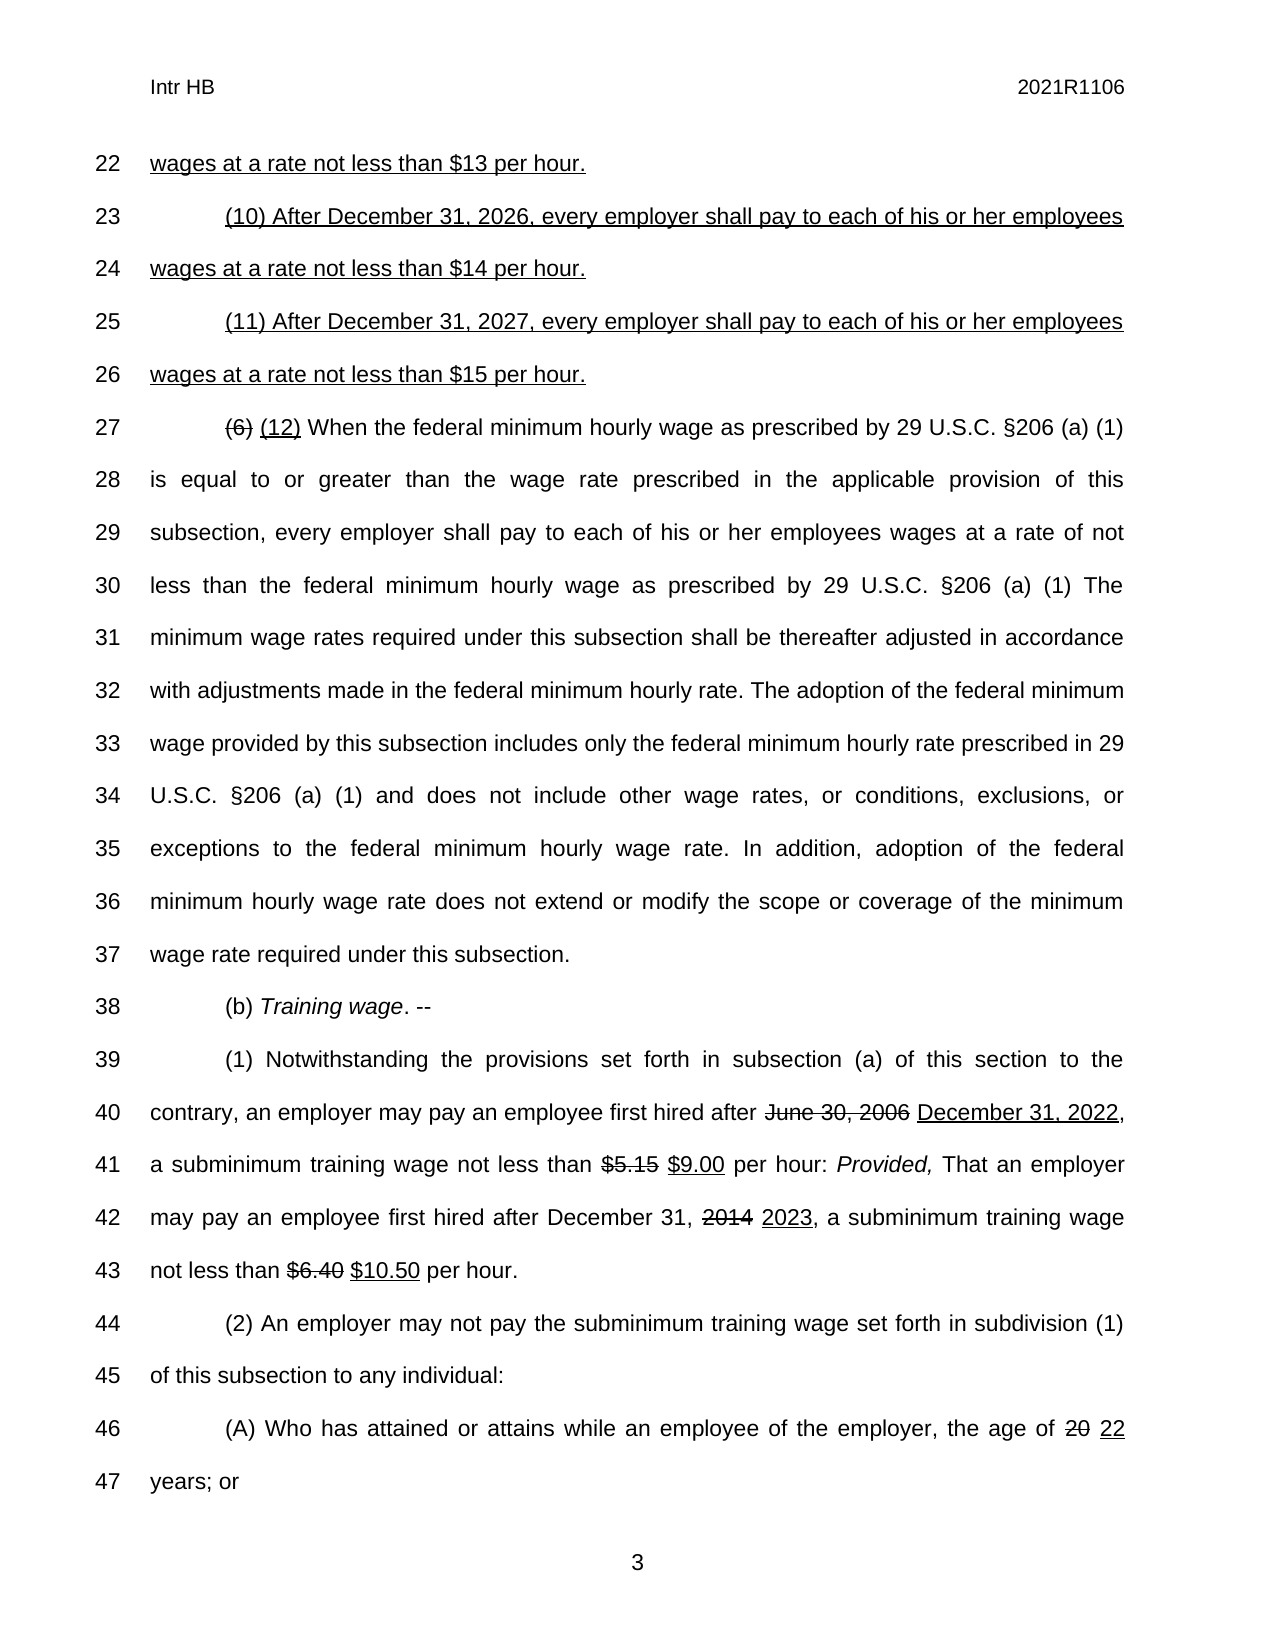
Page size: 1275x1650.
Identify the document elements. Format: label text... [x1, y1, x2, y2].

text (1) Notwithstanding the provisions set forth in subsection (a) of this section to the contrary, an employer may pay an employee first hired after June 30, 2006 December 31, 2022, a subminimum training wage not less than $5.15 $9.00 per hour: Provided, That an employer may pay an employee first hired after December 31, 2014 2023, a subminimum training wage not less than $6.40 $10.50 per hour. [150, 1046, 1125, 1283]
text (2) An employer may not pay the subminimum training wage set forth in subdivision (1) of this subsection to any individual: [150, 1309, 1125, 1389]
text (A) Who has attained or attains while an employee of the employer, the age of 20 22 years; or [150, 1415, 1125, 1494]
text (11) After December 31, 2027, every employer shall pay to each of his or her employees wages at a rate not less than $15 per hour. [150, 308, 1125, 387]
text (10) After December 31, 2026, every employer shall pay to each of his or her employees wages at a rate not less than $14 per hour. [150, 203, 1125, 282]
text (b) Training wage. -- [150, 993, 1125, 1020]
text (6) (12) When the federal minimum hourly wage as prescribed by 29 U.S.C. §206 (a) (1) is equal to or greater than the wage rate prescribed in the applicable provision of this subsection, every employer shall pay to each of his or her employees wages at a rate of not less than the federal minimum hourly wage as prescribed by 29 U.S.C. §206 (a) (1) The minimum wage rates required under this subsection shall be thereafter adjusted in accordance with adjustments made in the federal minimum hourly rate. The adoption of the federal minimum wage provided by this subsection includes only the federal minimum hourly rate prescribed in 29 U.S.C. §206 (a) (1) and does not include other wage rates, or conditions, exclusions, or exceptions to the federal minimum hourly wage rate. In addition, adoption of the federal minimum hourly wage rate does not extend or modify the scope or coverage of the minimum wage rate required under this subsection. [150, 413, 1125, 967]
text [150, 150, 1125, 176]
